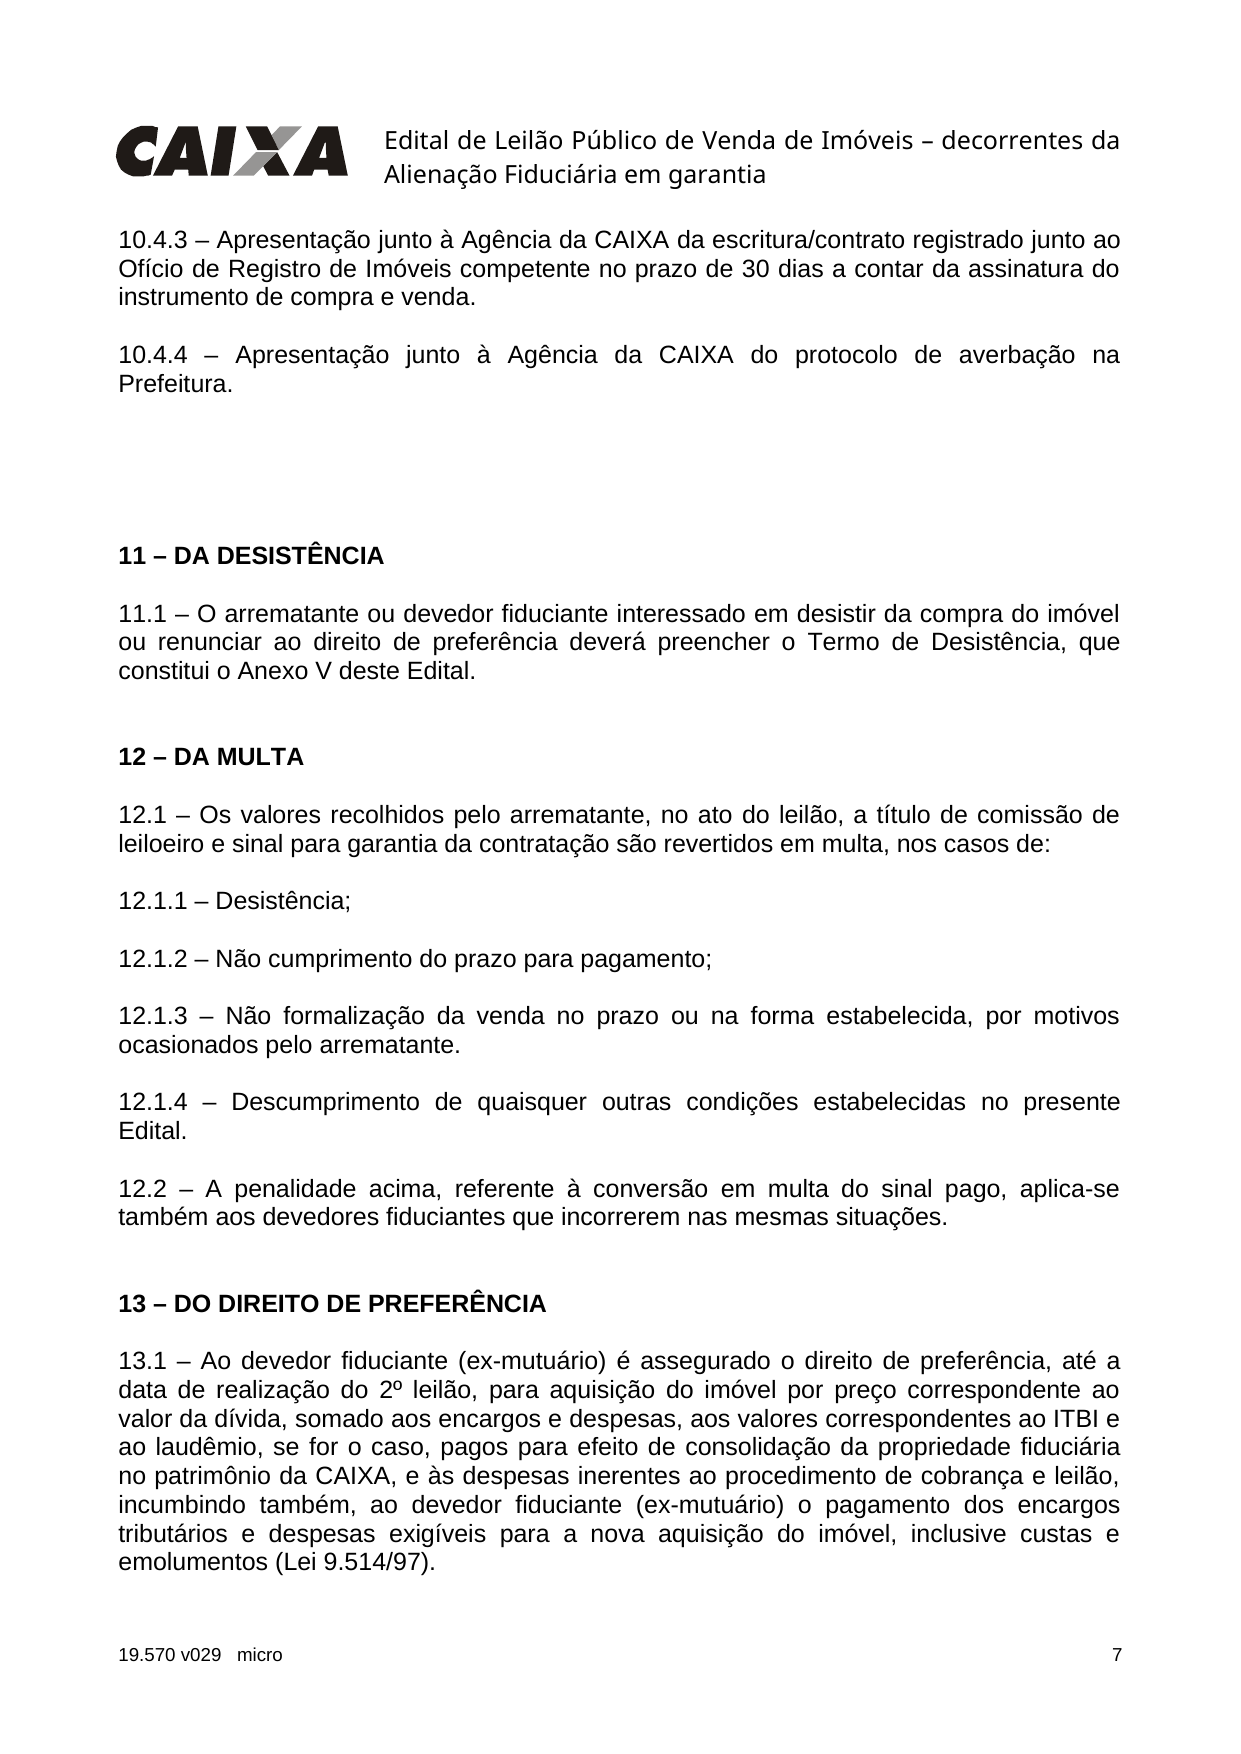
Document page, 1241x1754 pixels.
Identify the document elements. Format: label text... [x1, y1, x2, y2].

text 12.1 – Os valores recolhidos pelo arrematante, no ato do leilão, a título de comissão de leiloeiro e sinal para garantia da contratação são revertidos em multa, nos casos de: [118, 800, 1122, 857]
text 13 – DO DIREITO DE PREFERÊNCIA [118, 1289, 1122, 1317]
text 10.4.4 – Apresentação junto à Agência da CAIXA do protocolo de averbação na Prefeitura. [118, 340, 1122, 397]
text 12.1.3 – Não formalização da venda no prazo ou na forma estabelecida, por motivos ocasionados pelo arrematante. [118, 1001, 1122, 1059]
text 12.1.4 – Descumprimento de quaisquer outras condições estabelecidas no presente Edital. [118, 1087, 1122, 1145]
text 10.4.3 – Apresentação junto à Agência da CAIXA da escritura/contrato registrado junto ao Ofício de Registro de Imóveis competente no prazo de 30 dias a contar da assinatura do instrumento de compra e venda. [118, 225, 1122, 311]
text 12.1.1 – Desistência; [118, 886, 1122, 915]
text 12.2 – A penalidade acima, referente à conversão em multa do sinal pago, aplica-se também aos devedores fiduciantes que incorrerem nas mesmas situações. [118, 1174, 1122, 1231]
text 12 – DA MULTA [118, 742, 1122, 771]
text 11.1 – O arrematante ou devedor fiduciante interessado em desistir da compra do imóvel ou renunciar ao direito de preferência deverá preencher o Termo de Desistência, que constitui o Anexo V deste Edital. [118, 599, 1122, 685]
text 13.1 – Ao devedor fiduciante (ex-mutuário) é assegurado o direito de preferência, até a data de realização do 2º leilão, para aquisição do imóvel por preço correspondente ao valor da dívida, somado aos encargos e despesas, aos valores correspondentes ao ITBI e ao laudêmio, se for o caso, pagos para efeito de consolidação da propriedade fiduciária no patrimônio da CAIXA, e às despesas inerentes ao procedimento de cobrança e leilão, incumbindo também, ao devedor fiduciante (ex-mutuário) o pagamento dos encargos tributários e despesas exigíveis para a nova aquisição do imóvel, inclusive custas e emolumentos (Lei 9.514/97). [118, 1346, 1122, 1576]
text 11 – DA DESISTÊNCIA [118, 541, 1122, 570]
text 12.1.2 – Não cumprimento do prazo para pagamento; [118, 944, 1122, 972]
